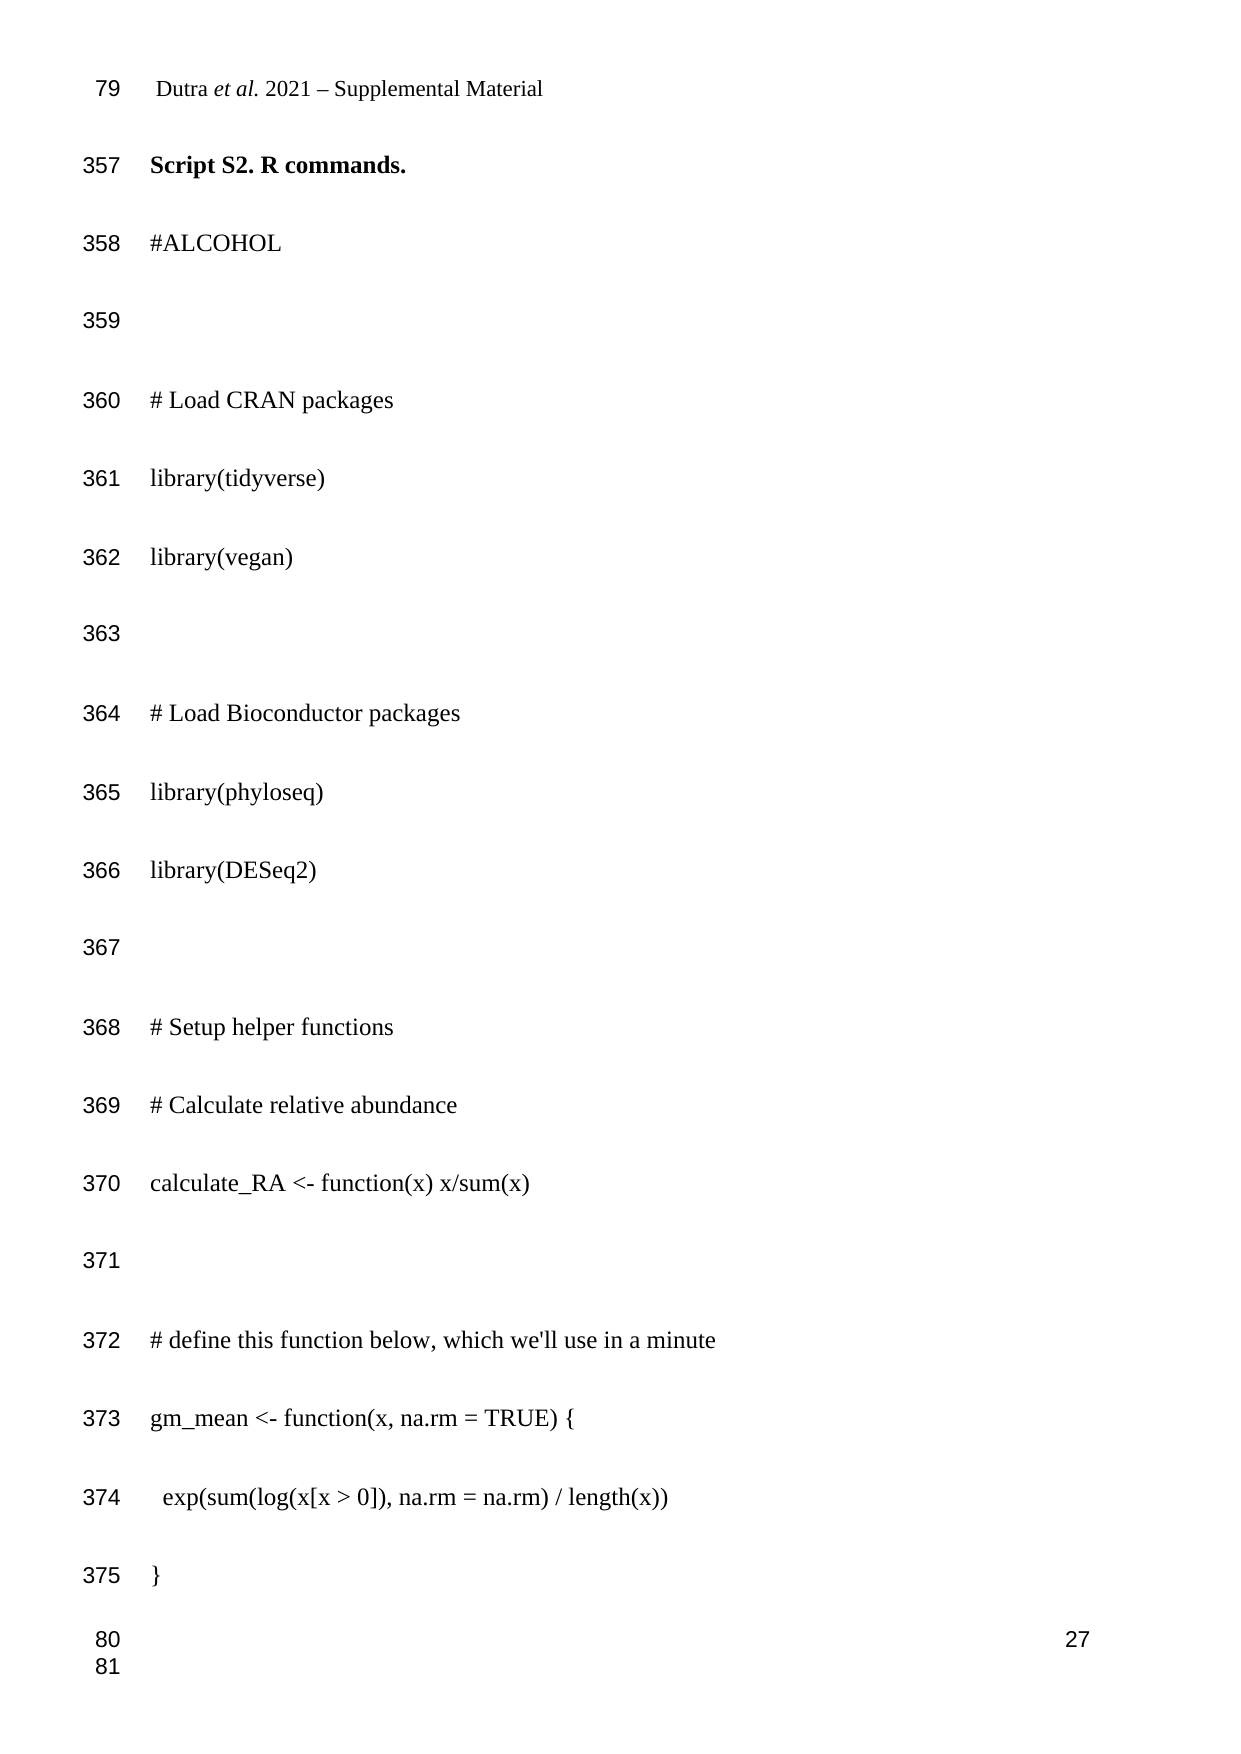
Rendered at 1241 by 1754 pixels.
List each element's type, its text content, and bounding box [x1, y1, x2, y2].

text library(DESeq2) [150, 855, 1090, 884]
text library(vegan) [150, 542, 1090, 570]
text library(phyloseq) [150, 777, 1090, 805]
text calculate_RA <- function(x) x/sum(x) [150, 1168, 1090, 1197]
text exp(sum(log(x[x > 0]), na.rm = na.rm) / length(x)) [150, 1482, 1090, 1510]
text # Load CRAN packages [150, 385, 1090, 414]
text # Calculate relative abundance [150, 1090, 1090, 1119]
text # Load Bioconductor packages [150, 698, 1090, 727]
text # Setup helper functions [150, 1012, 1090, 1040]
text Script S2. R commands. [150, 150, 1090, 179]
text # define this function below, which we'll use in a minute [150, 1325, 1090, 1354]
text gm_mean <- function(x, na.rm = TRUE) { [150, 1403, 1090, 1432]
text #ALCOHOL [150, 228, 1090, 257]
text library(tidyverse) [150, 463, 1090, 492]
text } [150, 1560, 1090, 1589]
